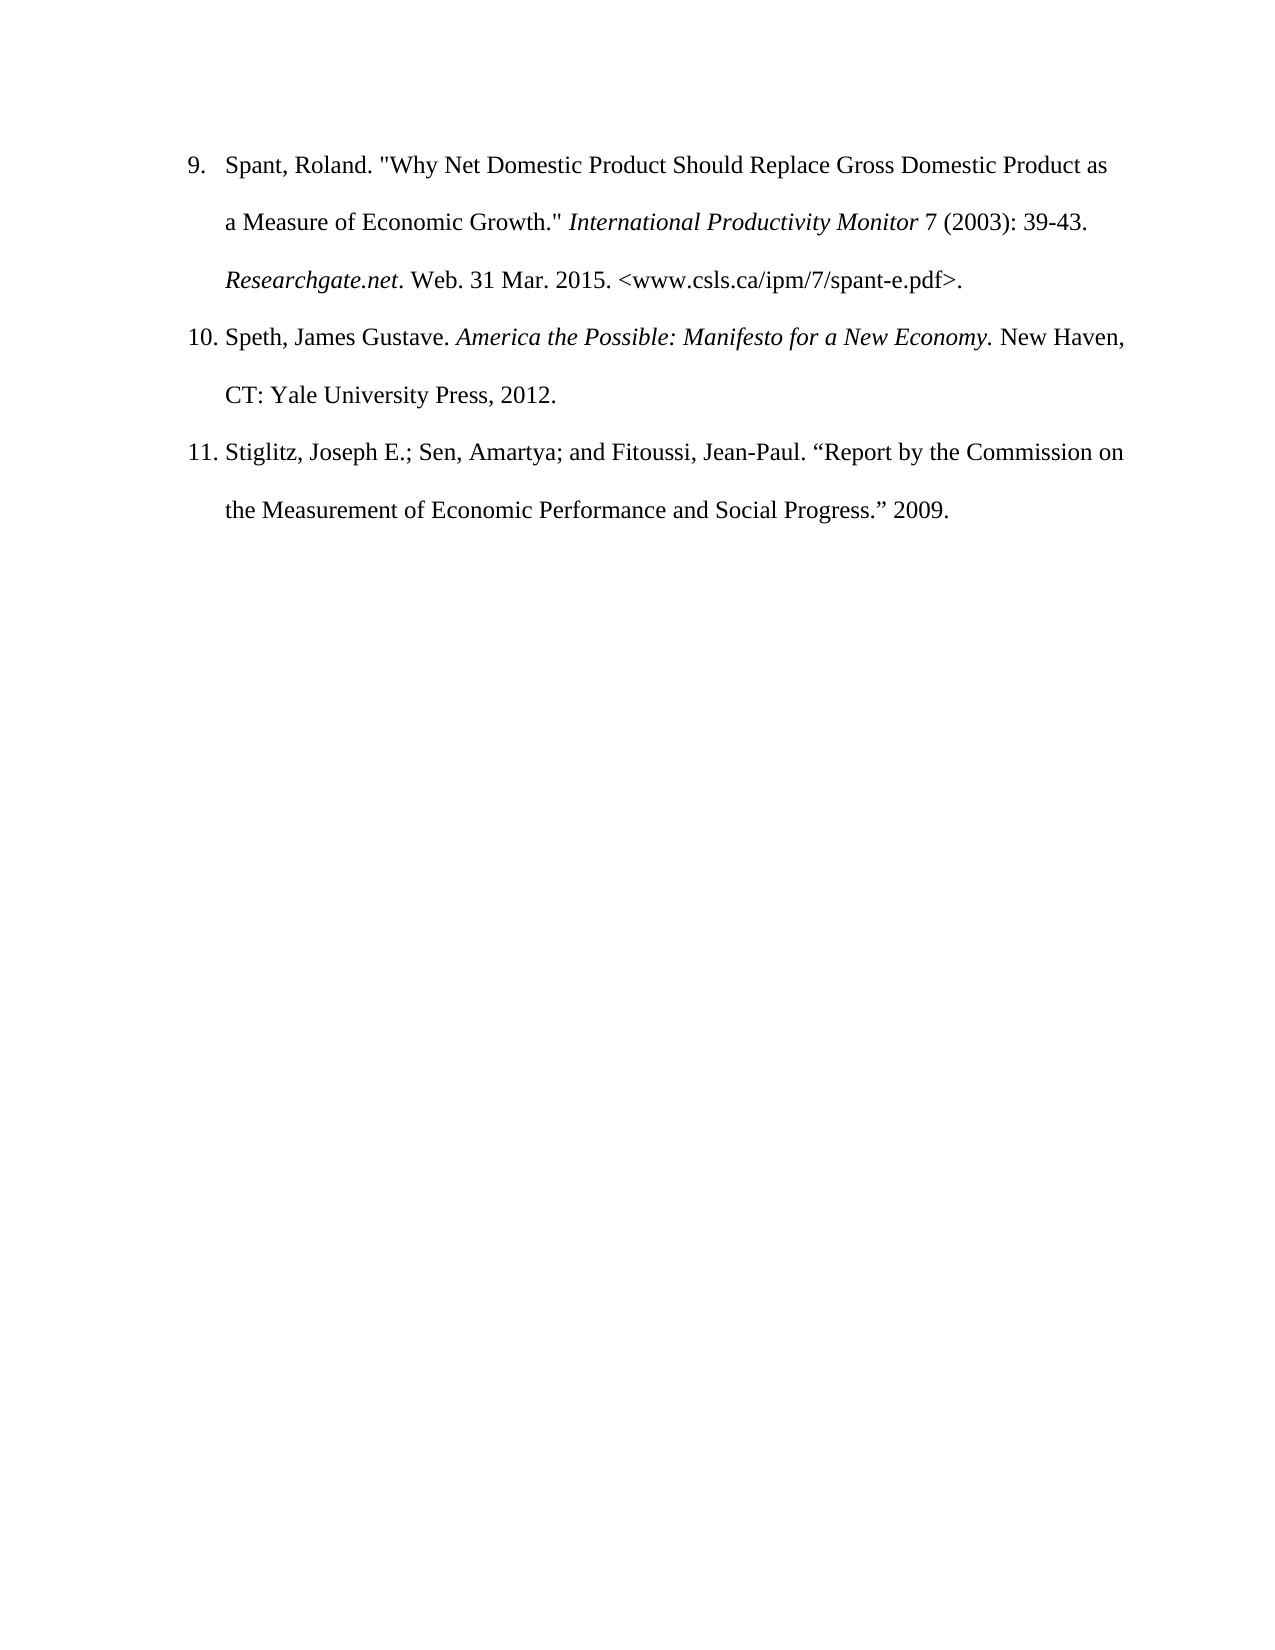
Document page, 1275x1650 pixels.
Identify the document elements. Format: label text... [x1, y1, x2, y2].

list Spant, Roland. "Why Net Domestic Product Should Replace Gross Domestic Product as a Measure of Economic Growth." International Productivity Monitor 7 (2003): 39-43. Researchgate.net. Web. 31 Mar. 2015. <www.csls.ca/ipm/7/spant-e.pdf>. [187, 150, 1125, 294]
list Stiglitz, Joseph E.; Sen, Amartya; and Fitoussi, Jean-Paul. “Report by the Commission on the Measurement of Economic Performance and Social Progress.” 2009. [187, 437, 1125, 524]
list Speth, James Gustave. America the Possible: Manifesto for a New Economy. New Haven, CT: Yale University Press, 2012. [187, 322, 1125, 409]
